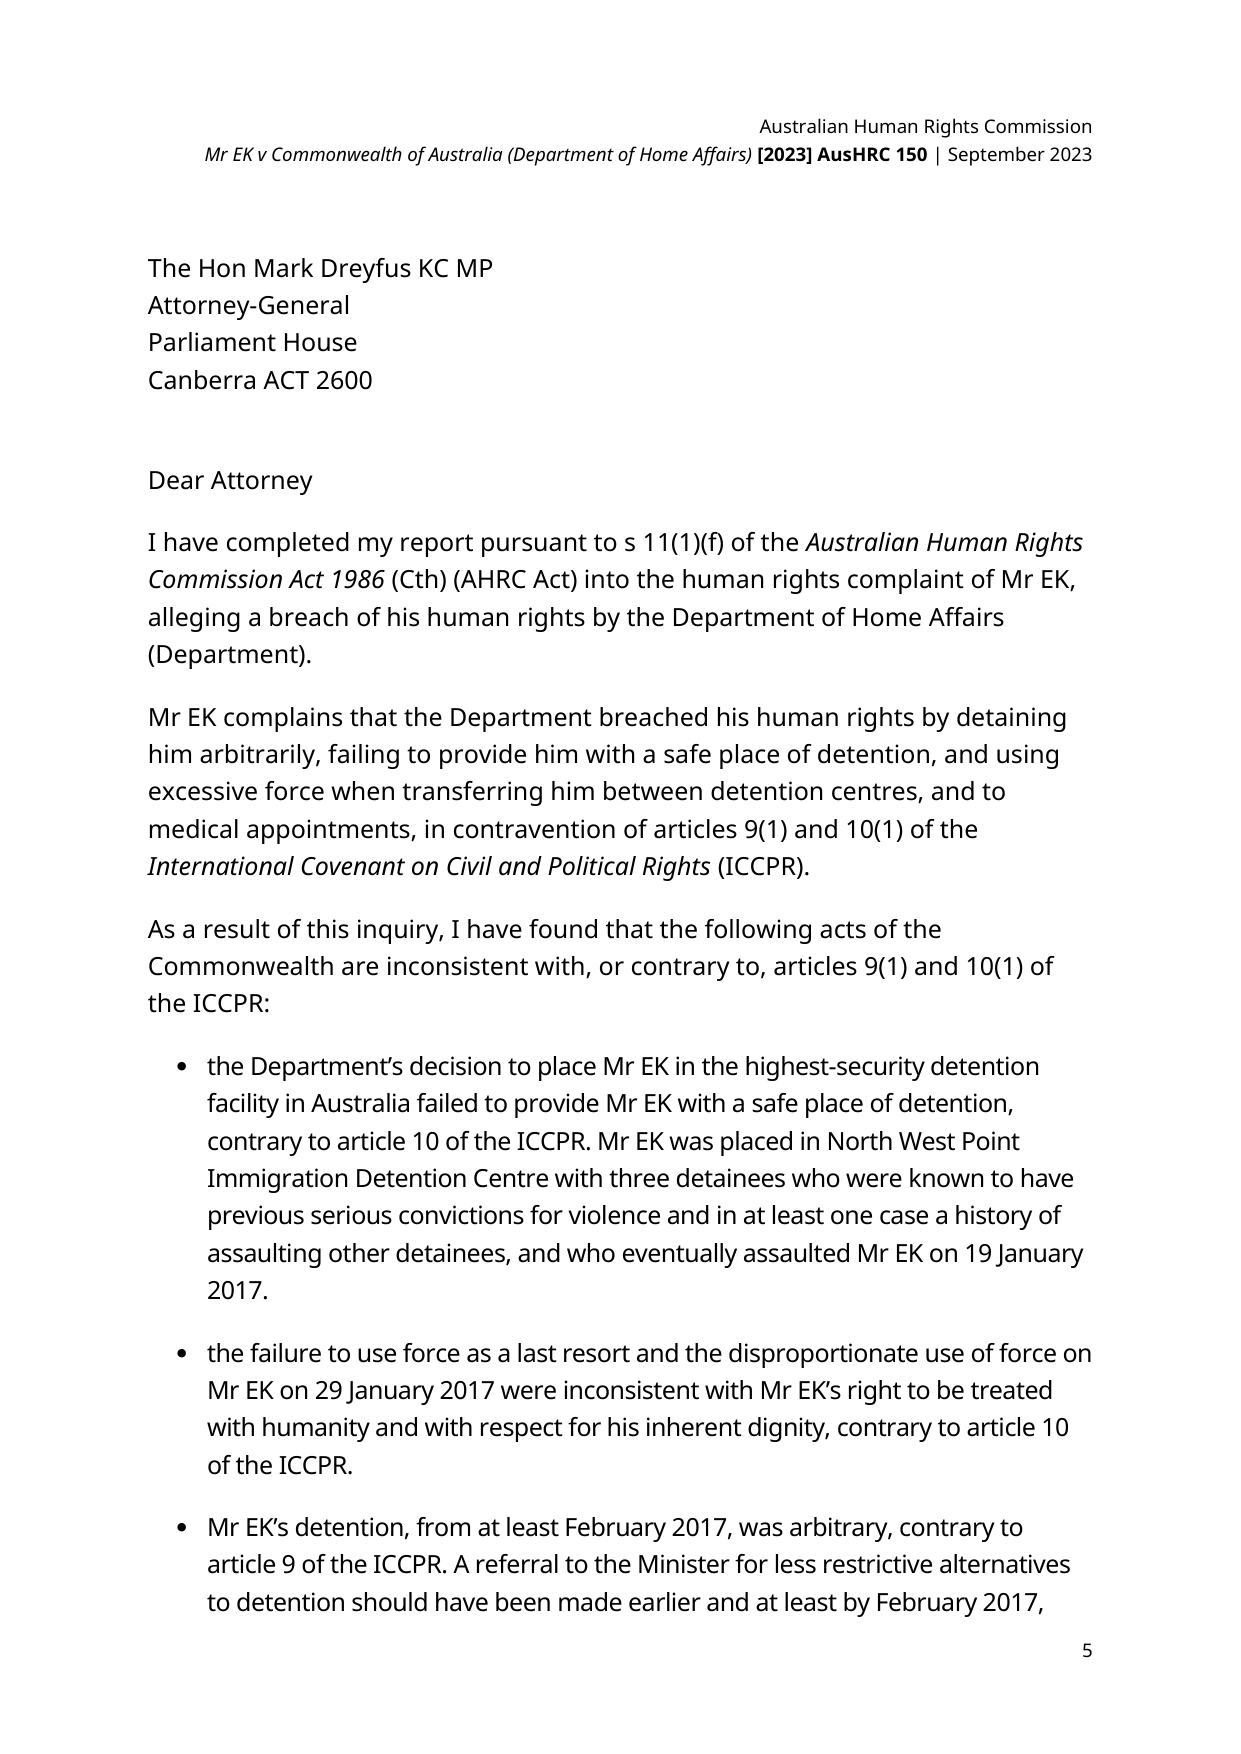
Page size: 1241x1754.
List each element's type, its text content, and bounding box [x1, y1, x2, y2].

text Mr EK complains that the Department breached his human rights by detaining him arbitrarily, failing to provide him with a safe place of detention, and using excessive force when transferring him between detention centres, and to medical appointments, in contravention of articles 9(1) and 10(1) of the International Covenant on Civil and Political Rights (ICCPR). [148, 699, 1092, 883]
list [177, 1510, 1092, 1619]
text Attorney-General [148, 288, 1092, 322]
text Canberra ACT 2600 [148, 362, 1092, 397]
list the failure to use force as a last resort and the disproportionate use of force on Mr EK on 29 January 2017 were inconsistent with Mr EK’s right to be treated with humanity and with respect for his inherent dignity, contrary to article 10 of the ICCPR. [177, 1335, 1092, 1481]
list the Department’s decision to place Mr EK in the highest-security detention facility in Australia failed to provide Mr EK with a safe place of detention, contrary to article 10 of the ICCPR. Mr EK was placed in North West Point Immigration Detention Centre with three detainees who were known to have previous serious convictions for violence and in at least one case a history of assaulting other detainees, and who eventually assaulted Mr EK on 19 January 2017. [177, 1048, 1092, 1307]
text Parliament House [148, 325, 1092, 359]
text Dear Attorney [148, 462, 1092, 496]
text The Hon Mark Dreyfus KC MP [148, 250, 1092, 284]
text As a result of this inquiry, I have found that the following acts of the Commonwealth are inconsistent with, or contrary to, articles 9(1) and 10(1) of the ICCPR: [148, 911, 1092, 1020]
text I have completed my report pursuant to s 11(1)(f) of the Australian Human Rights Commission Act 1986 (Cth) (AHRC Act) into the human rights complaint of Mr EK, alleging a breach of his human rights by the Department of Home Affairs (Department). [148, 525, 1092, 671]
